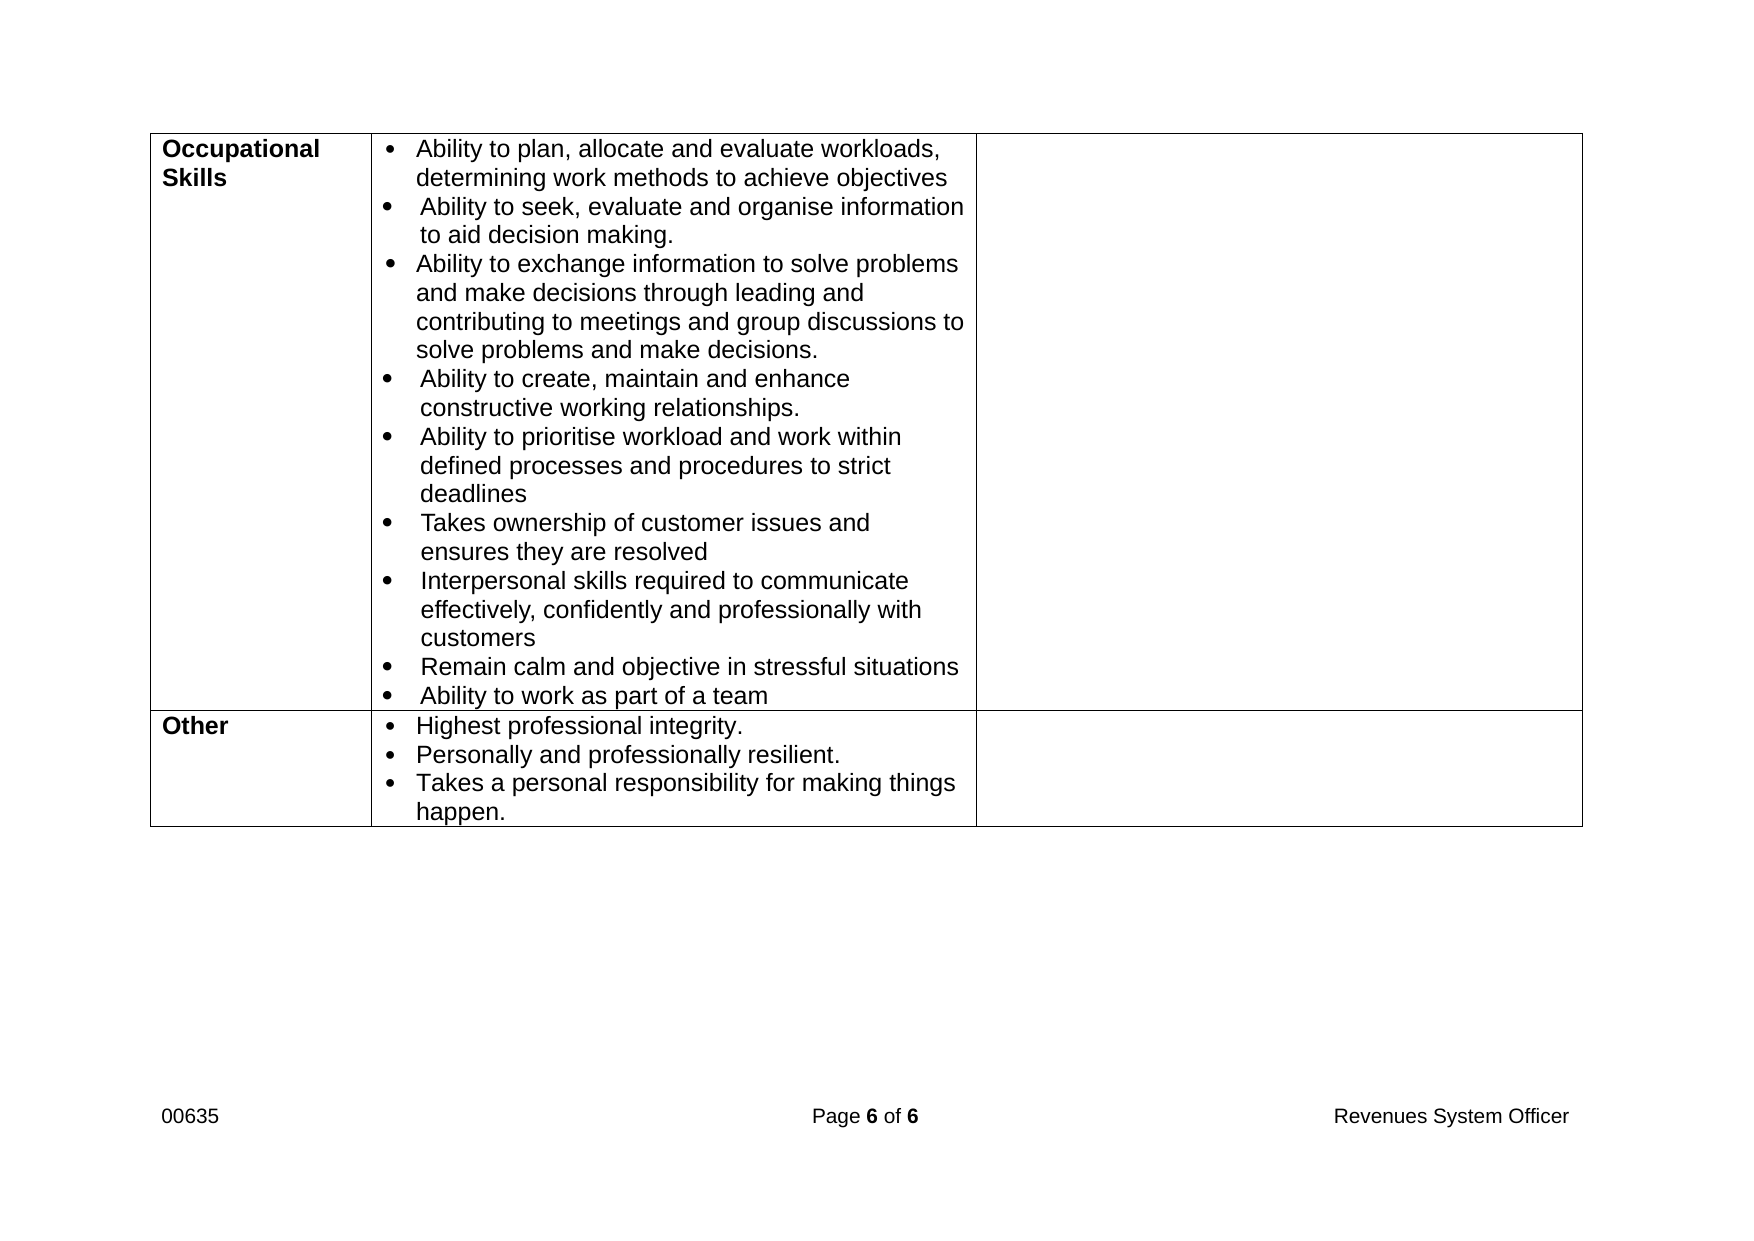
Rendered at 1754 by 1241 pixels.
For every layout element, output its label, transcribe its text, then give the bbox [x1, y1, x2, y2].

table_cell Ability to plan, allocate and evaluate workloads, determining work methods to achieve objectives Ability to seek, evaluate and organise information to aid decision making. Ability to exchange information to solve problems and make decisions through leading and contributing to meetings and group discussions to solve problems and make decisions. Ability to create, maintain and enhance constructive working relationships. Ability to prioritise workload and work within defined processes and procedures to strict deadlines Takes ownership of customer issues and ensures they are resolved Interpersonal skills required to communicate effectively, confidently and professionally with customers Remain calm and objective in stressful situations Ability to work as part of a team [372, 134, 976, 710]
table_cell [977, 711, 1582, 826]
table_cell Occupational Skills [151, 134, 371, 710]
table_cell Highest professional integrity. Personally and professionally resilient. Takes a personal responsibility for making things happen. [372, 711, 976, 826]
table_cell Other [151, 711, 371, 826]
table_cell [977, 134, 1582, 710]
